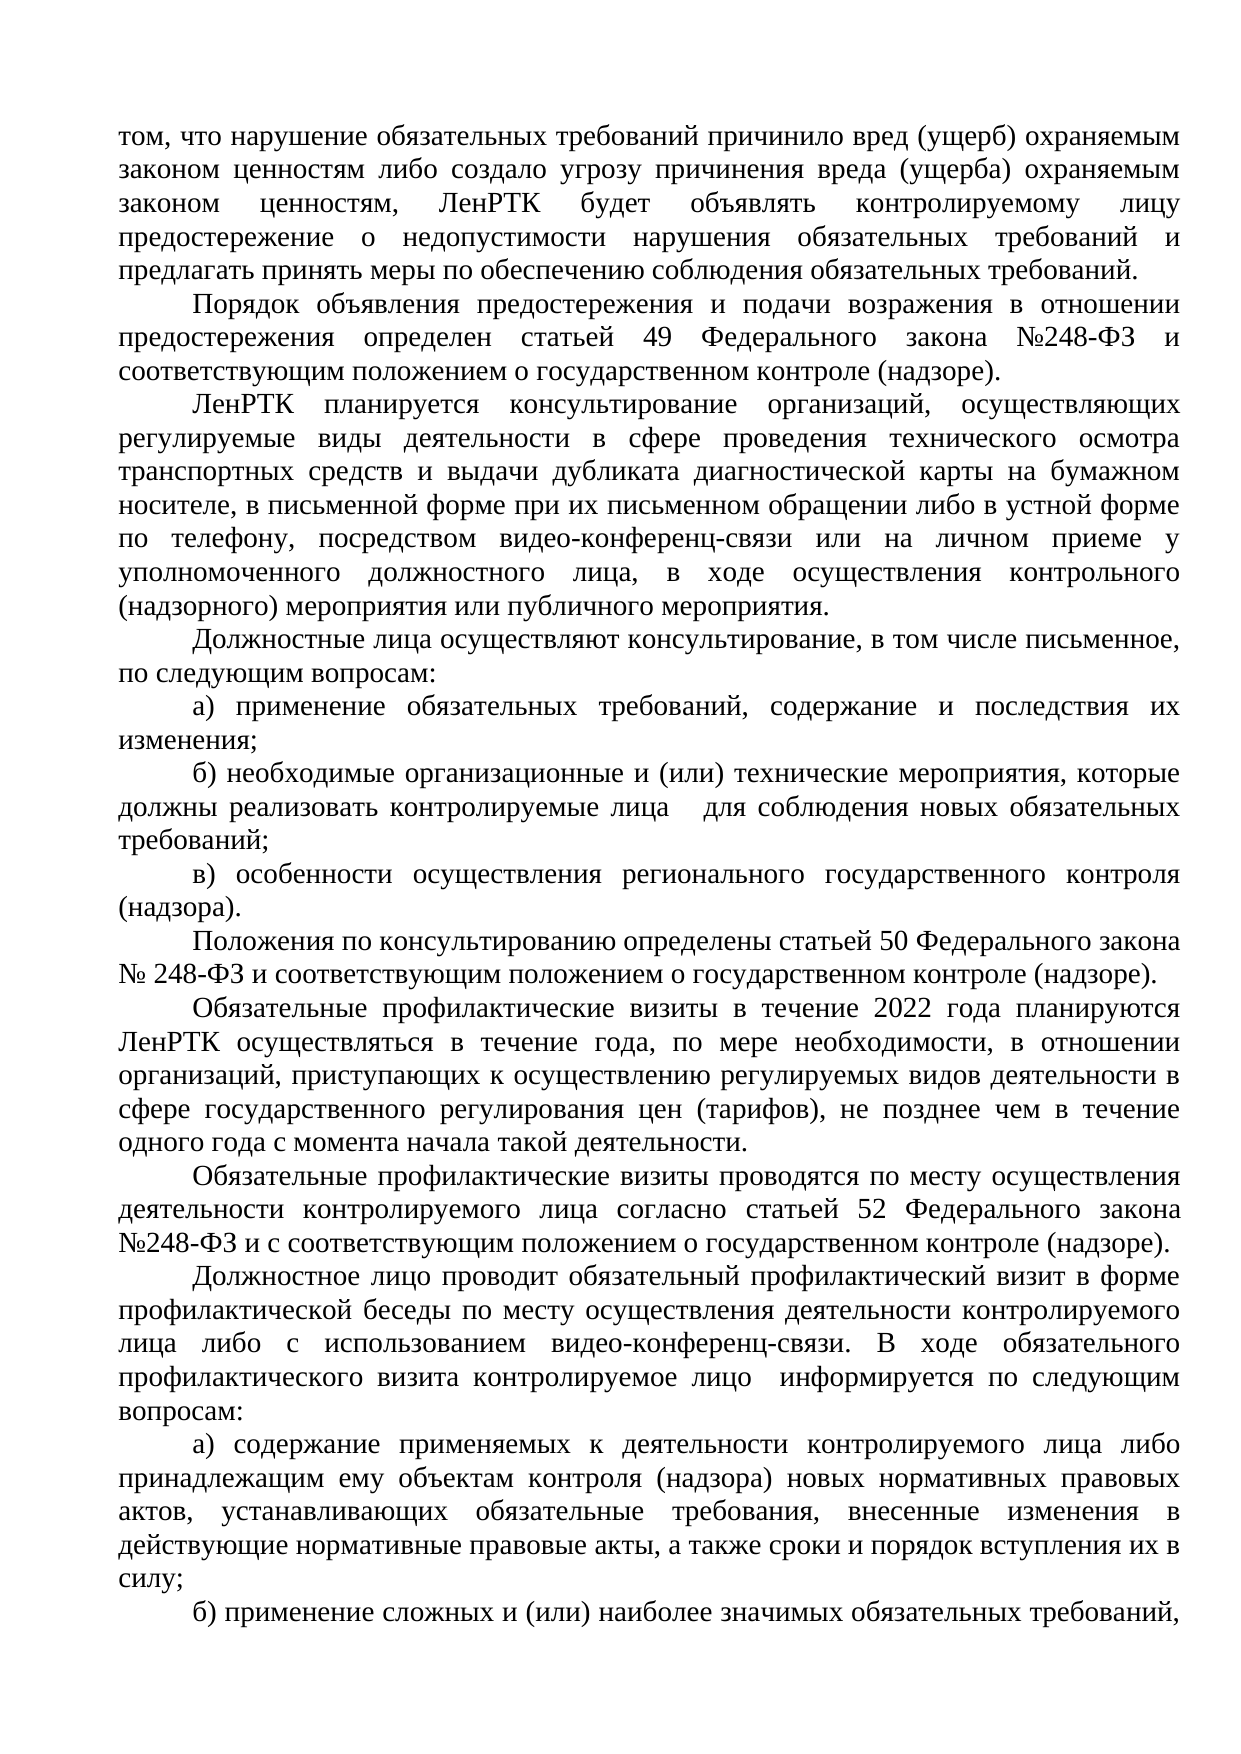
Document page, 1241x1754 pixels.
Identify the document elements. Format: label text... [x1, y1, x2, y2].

text Обязательные профилактические визиты в течение 2022 года планируются ЛенРТК осуществляться в течение года, по мере необходимости, в отношении организаций, приступающих к осуществлению регулируемых видов деятельности в сфере государственного регулирования цен (тарифов), не позднее чем в течение одного года с момента начала такой деятельности. [118, 990, 1181, 1158]
text в) особенности осуществления регионального государственного контроля (надзора). [118, 856, 1181, 923]
text а) применение обязательных требований, содержание и последствия их изменения; [118, 688, 1181, 755]
text б) необходимые организационные и (или) технические мероприятия, которые должны реализовать контролируемые лица для соблюдения новых обязательных требований; [118, 755, 1181, 856]
text Порядок объявления предостережения и подачи возражения в отношении предостережения определен статьей 49 Федерального закона №248-ФЗ и соответствующим положением о государственном контроле (надзоре). [118, 286, 1181, 386]
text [118, 1594, 1181, 1627]
text Должностные лица осуществляют консультирование, в том числе письменное, по следующим вопросам: [118, 621, 1181, 688]
text а) содержание применяемых к деятельности контролируемого лица либо принадлежащим ему объектам контроля (надзора) новых нормативных правовых актов, устанавливающих обязательные требования, внесенные изменения в действующие нормативные правовые акты, а также сроки и порядок вступления их в силу; [118, 1426, 1181, 1594]
text Обязательные профилактические визиты проводятся по месту осуществления деятельности контролируемого лица согласно статьей 52 Федерального закона №248-ФЗ и с соответствующим положением о государственном контроле (надзоре). [118, 1158, 1181, 1258]
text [118, 118, 1181, 286]
text ЛенРТК планируется консультирование организаций, осуществляющих регулируемые виды деятельности в сфере проведения технического осмотра транспортных средств и выдачи дубликата диагностической карты на бумажном носителе, в письменной форме при их письменном обращении либо в устной форме по телефону, посредством видео-конференц-связи или на личном приеме у уполномоченного должностного лица, в ходе осуществления контрольного (надзорного) мероприятия или публичного мероприятия. [118, 386, 1181, 621]
text Должностное лицо проводит обязательный профилактический визит в форме профилактической беседы по месту осуществления деятельности контролируемого лица либо с использованием видео-конференц-связи. В ходе обязательного профилактического визита контролируемое лицо информируется по следующим вопросам: [118, 1258, 1181, 1426]
text Положения по консультированию определены статьей 50 Федерального закона № 248-ФЗ и соответствующим положением о государственном контроле (надзоре). [118, 923, 1181, 990]
